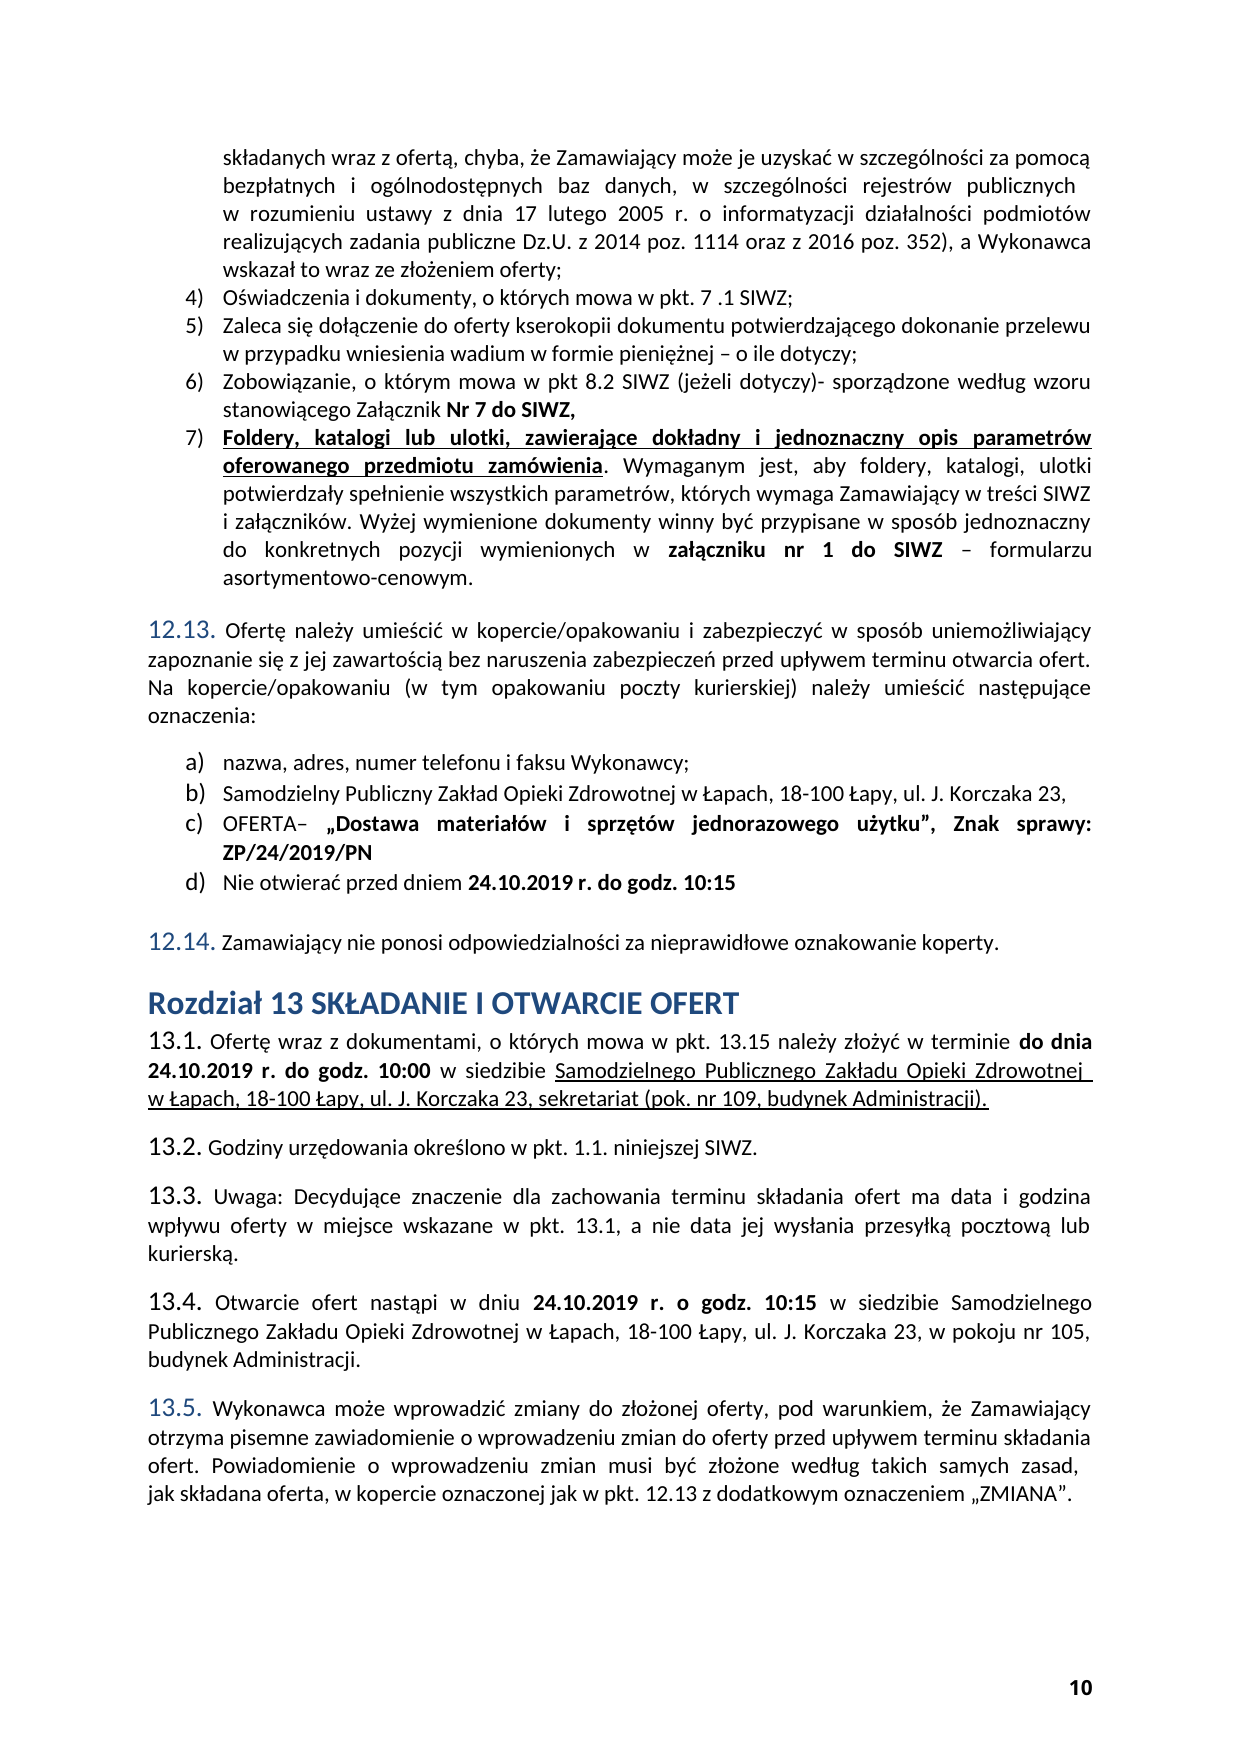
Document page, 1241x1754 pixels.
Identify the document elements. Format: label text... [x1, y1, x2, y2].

text 13.4. Otwarcie ofert nastąpi w dniu 24.10.2019 r. o godz. 10:15 w siedzibie Samodzielnego Publicznego Zakładu Opieki Zdrowotnej w Łapach, 18-100 Łapy, ul. J. Korczaka 23, w pokoju nr 105, budynek Administracji. [148, 1284, 1092, 1373]
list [185, 143, 1092, 283]
list Foldery, katalogi lub ulotki, zawierające dokładny i jednoznaczny opis parametrów oferowanego przedmiotu zamówienia. Wymaganym jest, aby foldery, katalogi, ulotki potwierdzały spełnienie wszystkich parametrów, których wymaga Zamawiający w treści SIWZ i załączników. Wyżej wymienione dokumenty winny być przypisane w sposób jednoznaczny do konkretnych pozycji wymienionych w załączniku nr 1 do SIWZ – formularzu asortymentowo-cenowym. [185, 423, 1092, 592]
text 12.14. Zamawiający nie ponosi odpowiedzialności za nieprawidłowe oznakowanie koperty. [148, 924, 1092, 957]
text 13.3. Uwaga: Decydujące znaczenie dla zachowania terminu składania ofert ma data i godzina wpływu oferty w miejsce wskazane w pkt. 13.1, a nie data jej wysłania przesyłką pocztową lub kurierską. [148, 1178, 1092, 1267]
text 12.13. Ofertę należy umieścić w kopercie/opakowaniu i zabezpieczyć w sposób uniemożliwiający zapoznanie się z jej zawartością bez naruszenia zabezpieczeń przed upływem terminu otwarcia ofert. Na kopercie/opakowaniu (w tym opakowaniu poczty kurierskiej) należy umieścić następujące oznaczenia: [148, 612, 1092, 729]
list nazwa, adres, numer telefonu i faksu Wykonawcy; [185, 746, 1092, 777]
text 13.5. Wykonawca może wprowadzić zmiany do złożonej oferty, pod warunkiem, że Zamawiający otrzyma pisemne zawiadomienie o wprowadzeniu zmian do oferty przed upływem terminu składania ofert. Powiadomienie o wprowadzeniu zmian musi być złożone według takich samych zasad, jak składana oferta, w kopercie oznaczonej jak w pkt. 12.13 z dodatkowym oznaczeniem „ZMIANA”. [148, 1390, 1092, 1507]
list Zobowiązanie, o którym mowa w pkt 8.2 SIWZ (jeżeli dotyczy)- sporządzone według wzoru stanowiącego Załącznik Nr 7 do SIWZ, [185, 367, 1092, 423]
list Nie otwierać przed dniem 24.10.2019 r. do godz. 10:15 [185, 866, 1092, 896]
text 13.1. Ofertę wraz z dokumentami, o których mowa w pkt. 13.15 należy złożyć w terminie do dnia 24.10.2019 r. do godz. 10:00 w siedzibie Samodzielnego Publicznego Zakładu Opieki Zdrowotnej w Łapach, 18-100 Łapy, ul. J. Korczaka 23, sekretariat (pok. nr 109, budynek Administracji). [148, 1023, 1092, 1112]
subtitle Rozdział 13 SKŁADANIE I OTWARCIE OFERT [148, 982, 1092, 1023]
text 13.2. Godziny urzędowania określono w pkt. 1.1. niniejszej SIWZ. [148, 1129, 1092, 1162]
list Oświadczenia i dokumenty, o których mowa w pkt. 7 .1 SIWZ; [185, 283, 1092, 311]
list OFERTA– „Dostawa materiałów i sprzętów jednorazowego użytku”, Znak sprawy: ZP/24/2019/PN [185, 807, 1092, 866]
list Zaleca się dołączenie do oferty kserokopii dokumentu potwierdzającego dokonanie przelewu w przypadku wniesienia wadium w formie pieniężnej – o ile dotyczy; [185, 311, 1092, 367]
list Samodzielny Publiczny Zakład Opieki Zdrowotnej w Łapach, 18-100 Łapy, ul. J. Korczaka 23, [185, 777, 1092, 807]
